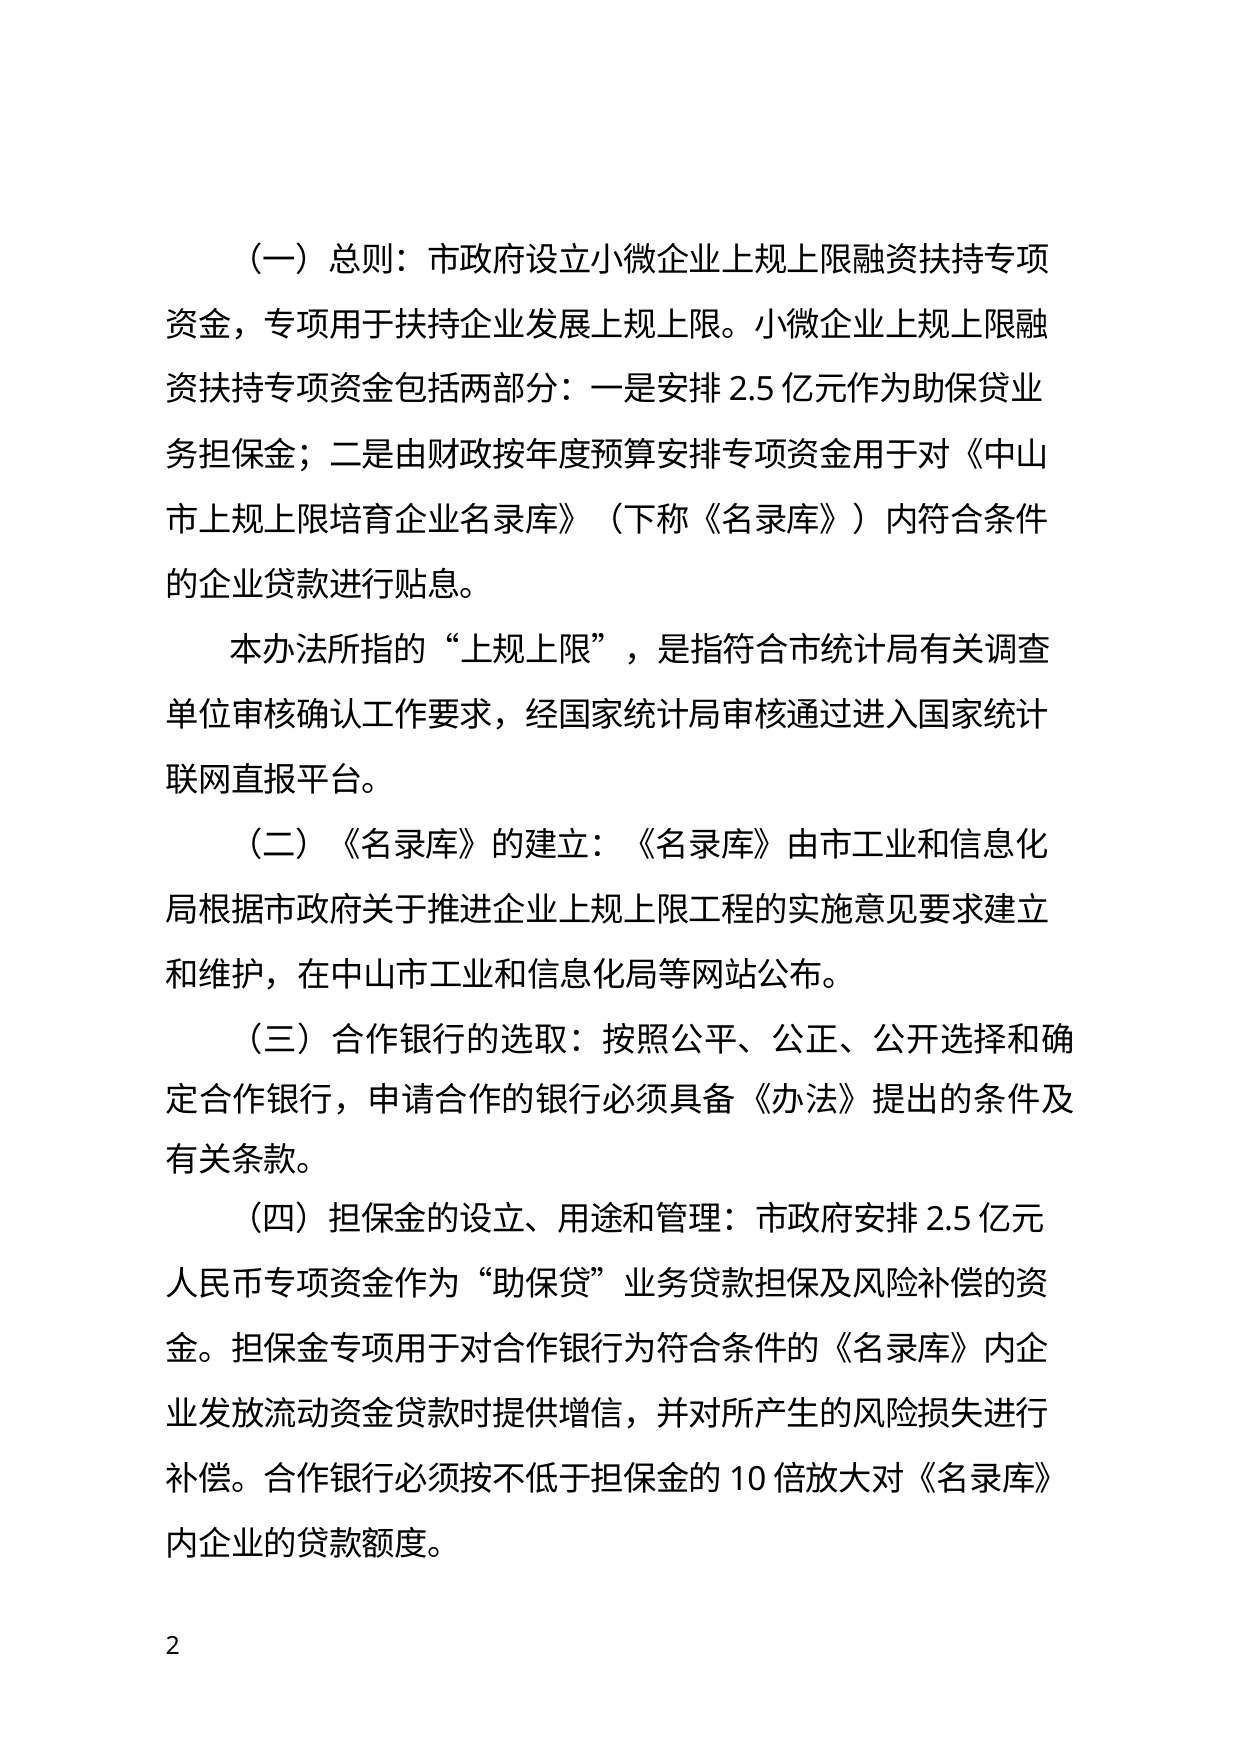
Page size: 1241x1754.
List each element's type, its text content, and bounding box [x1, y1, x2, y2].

list （三）合作银行的选取：按照公平、公正、公开选择和确定合作银行，申请合作的银行必须具备《办法》提出的条件及有关条款。 [165, 1004, 1075, 1183]
list 本办法所指的“上规上限”，是指符合市统计局有关调查单位审核确认工作要求，经国家统计局审核通过进入国家统计联网直报平台。 [165, 614, 1075, 809]
list （二）《名录库》的建立：《名录库》由市工业和信息化局根据市政府关于推进企业上规上限工程的实施意见要求建立和维护，在中山市工业和信息化局等网站公布。 [165, 809, 1075, 1004]
list 总则：市政府设立小微企业上规上限融资扶持专项资金，专项用于扶持企业发展上规上限。小微企业上规上限融资扶持专项资金包括两部分：一是安排2.5亿元作为助保贷业务担保金；二是由财政按年度预算安排专项资金用于对《中山市上规上限培育企业名录库》（下称《名录库》）内符合条件的企业贷款进行贴息。 [165, 224, 1075, 614]
text （四）担保金的设立、用途和管理：市政府安排2.5亿元人民币专项资金作为“助保贷”业务贷款担保及风险补偿的资金。担保金专项用于对合作银行为符合条件的《名录库》内企业发放流动资金贷款时提供增信，并对所产生的风险损失进行补偿。合作银行必须按不低于担保金的10倍放大对《名录库》内企业的贷款额度。 [165, 1183, 1075, 1573]
